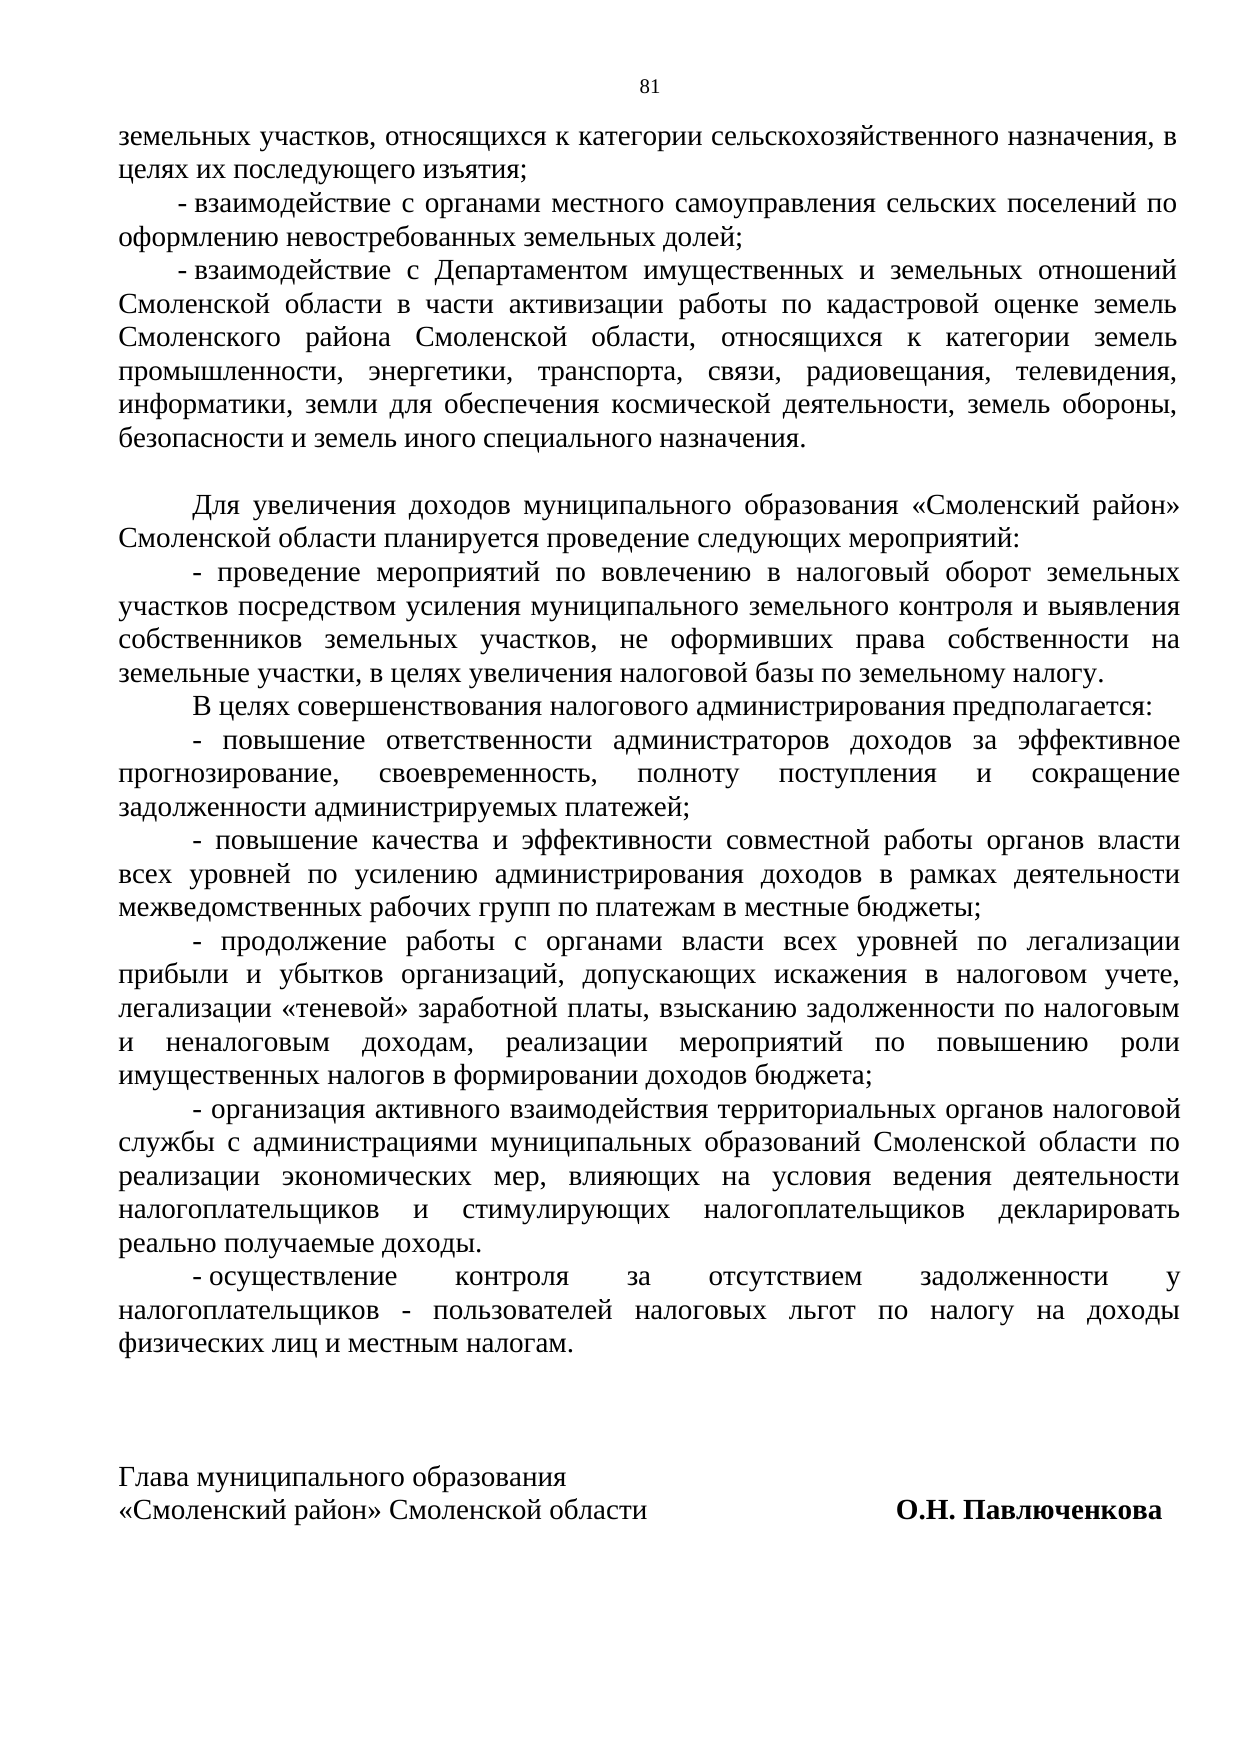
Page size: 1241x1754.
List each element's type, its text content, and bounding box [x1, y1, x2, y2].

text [118, 118, 1177, 185]
text - продолжение работы с органами власти всех уровней по легализации прибыли и убытков организаций, допускающих искажения в налоговом учете, легализации «теневой» заработной платы, взысканию задолженности по налоговым и неналоговым доходам, реализации мероприятий по повышению роли имущественных налогов в формировании доходов бюджета; [118, 923, 1181, 1091]
text - повышение ответственности администраторов доходов за эффективное прогнозирование, своевременность, полноту поступления и сокращение задолженности администрируемых платежей; [118, 722, 1181, 822]
text - повышение качества и эффективности совместной работы органов власти всех уровней по усилению администрирования доходов в рамках деятельности межведомственных рабочих групп по платежам в местные бюджеты; [118, 822, 1181, 923]
text - взаимодействие с Департаментом имущественных и земельных отношений Смоленской области в части активизации работы по кадастровой оценке земель Смоленского района Смоленской области, относящихся к категории земель промышленности, энергетики, транспорта, связи, радиовещания, телевидения, информатики, земли для обеспечения космической деятельности, земель обороны, безопасности и земель иного специального назначения. [118, 252, 1177, 453]
text «Смоленский район» Смоленской области О.Н. Павлюченкова [118, 1493, 1180, 1526]
text - организация активного взаимодействия территориальных органов налоговой службы с администрациями муниципальных образований Смоленской области по реализации экономических мер, влияющих на условия ведения деятельности налогоплательщиков и стимулирующих налогоплательщиков декларировать реально получаемые доходы. [118, 1091, 1181, 1258]
text - осуществление контроля за отсутствием задолженности у налогоплательщиков - пользователей налоговых льгот по налогу на доходы физических лиц и местным налогам. [118, 1258, 1181, 1359]
text В целях совершенствования налогового администрирования предполагается: [118, 688, 1181, 722]
text Глава муниципального образования [118, 1460, 1180, 1493]
text Для увеличения доходов муниципального образования «Смоленский район» Смоленской области планируется проведение следующих мероприятий: [118, 487, 1181, 554]
text - взаимодействие с органами местного самоуправления сельских поселений по оформлению невостребованных земельных долей; [118, 185, 1177, 252]
text - проведение мероприятий по вовлечению в налоговый оборот земельных участков посредством усиления муниципального земельного контроля и выявления собственников земельных участков, не оформивших права собственности на земельные участки, в целях увеличения налоговой базы по земельному налогу. [118, 554, 1181, 688]
